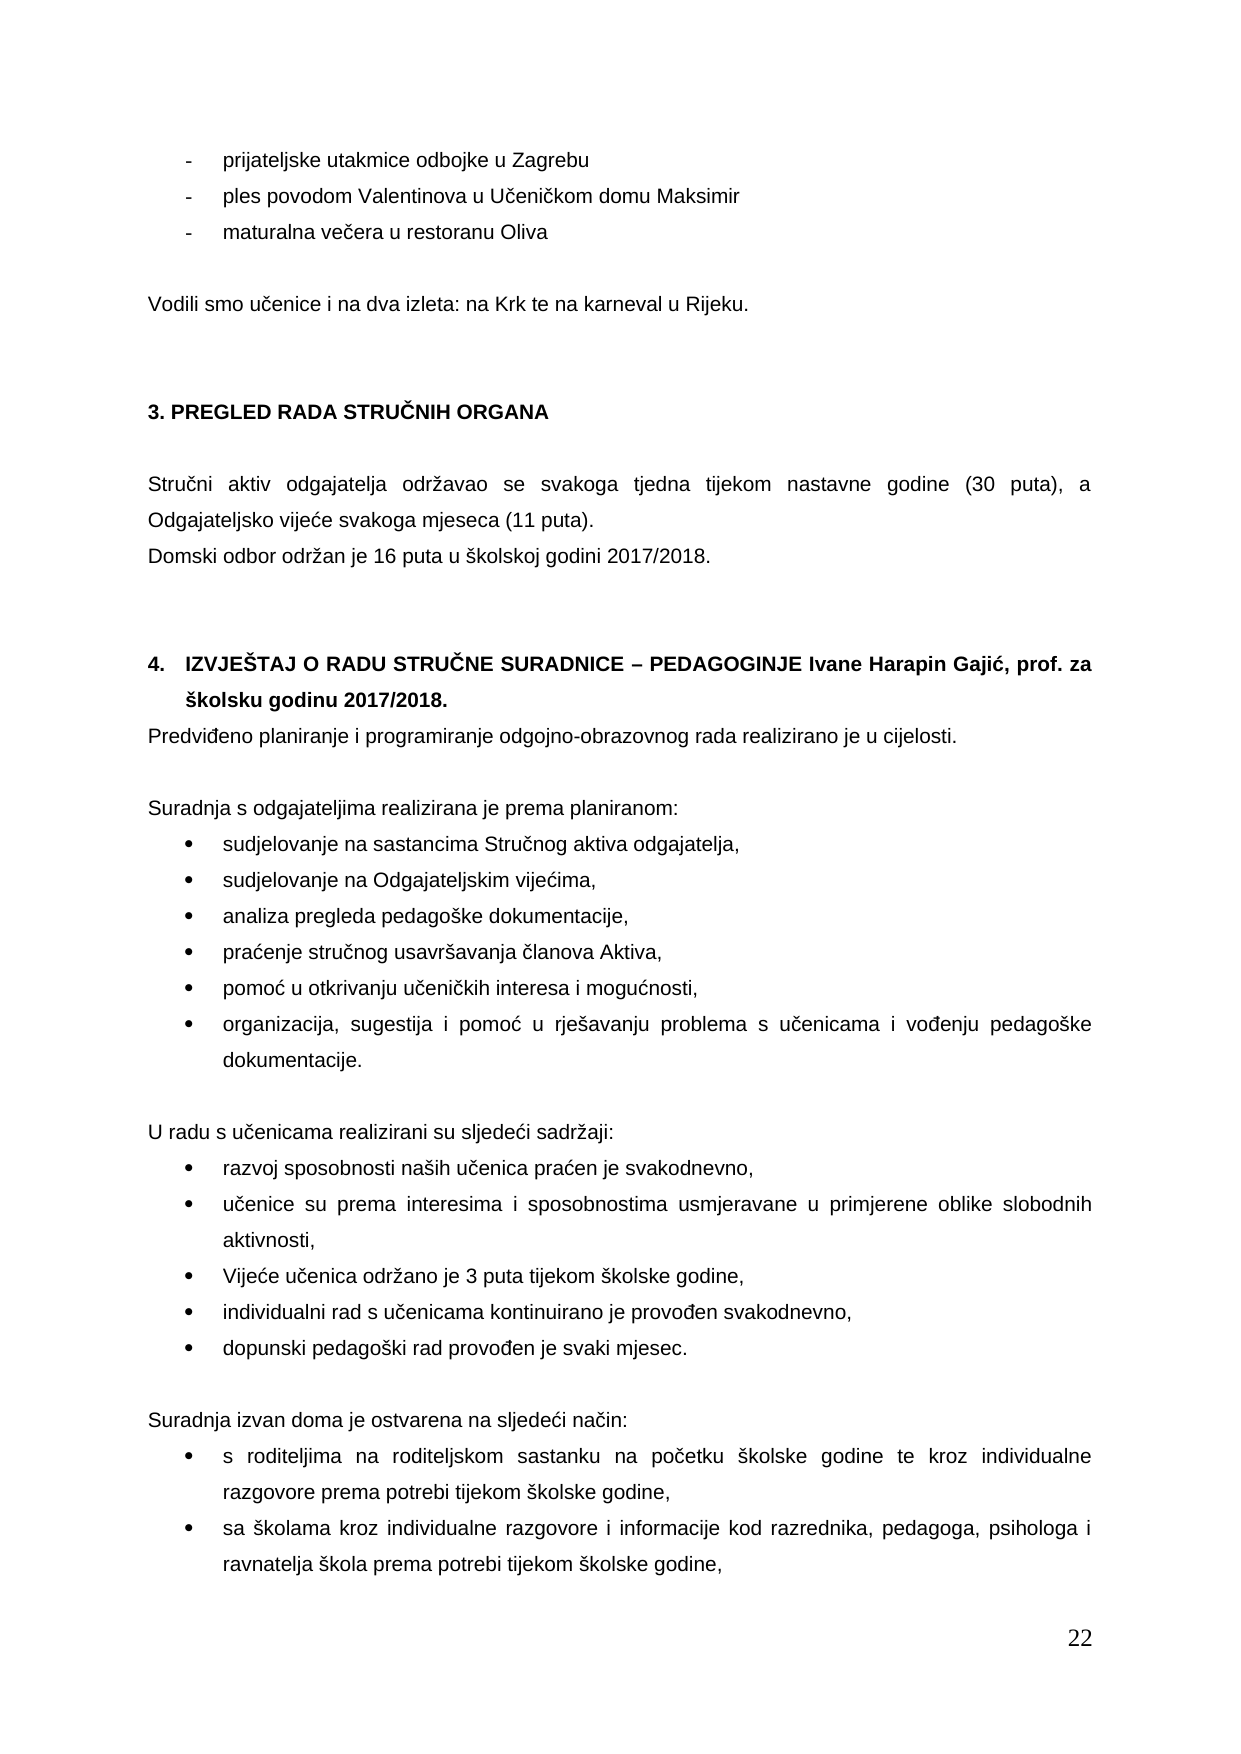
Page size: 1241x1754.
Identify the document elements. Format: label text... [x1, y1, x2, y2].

list prijateljske utakmice odbojke u Zagrebu [185, 148, 1093, 172]
text Predviđeno planiranje i programiranje odgojno-obrazovnog rada realizirano je u cijelosti. [148, 723, 1093, 747]
list učenice su prema interesima i sposobnostima usmjeravane u primjerene oblike slobodnih aktivnosti, [185, 1191, 1093, 1251]
list organizacija, sugestija i pomoć u rješavanju problema s učenicama i vođenju pedagoške dokumentacije. [185, 1012, 1093, 1072]
list analiza pregleda pedagoške dokumentacije, [185, 903, 1093, 927]
text Suradnja izvan doma je ostvarena na sljedeći način: [148, 1407, 1093, 1431]
list praćenje stručnog usavršavanja članova Aktiva, [185, 939, 1093, 963]
list sudjelovanje na Odgajateljskim vijećima, [185, 867, 1093, 891]
list maturalna večera u restoranu Oliva [185, 220, 1093, 244]
text U radu s učenicama realizirani su sljedeći sadržaji: [148, 1119, 1093, 1143]
text Domski odbor održan je 16 puta u školskoj godini 2017/2018. [148, 544, 1093, 568]
text Vodili smo učenice i na dva izleta: na Krk te na karneval u Rijeku. [148, 292, 1093, 316]
list razvoj sposobnosti naših učenica praćen je svakodnevno, [185, 1155, 1093, 1179]
text Stručni aktiv odgajatelja održavao se svakoga tjedna tijekom nastavne godine (30 puta), a Odgajateljsko vijeće svakoga mjeseca (11 puta). [148, 472, 1093, 532]
list individualni rad s učenicama kontinuirano je provođen svakodnevno, [185, 1299, 1093, 1323]
text 3. PREGLED RADA STRUČNIH ORGANA [148, 400, 1093, 424]
list Vijeće učenica održano je 3 puta tijekom školske godine, [185, 1263, 1093, 1287]
list dopunski pedagoški rad provođen je svaki mjesec. [185, 1336, 1093, 1359]
list sudjelovanje na sastancima Stručnog aktiva odgajatelja, [185, 831, 1093, 855]
list s roditeljima na roditeljskom sastanku na početku školske godine te kroz individualne razgovore prema potrebi tijekom školske godine, [185, 1443, 1093, 1503]
list pomoć u otkrivanju učeničkih interesa i mogućnosti, [185, 976, 1093, 999]
text Suradnja s odgajateljima realizirana je prema planiranom: [148, 795, 1093, 819]
list sa školama kroz individualne razgovore i informacije kod razrednika, pedagoga, psihologa i ravnatelja škola prema potrebi tijekom školske godine, [185, 1515, 1093, 1575]
list IZVJEŠTAJ O RADU STRUČNE SURADNICE – PEDAGOGINJE Ivane Harapin Gajić, prof. za školsku godinu 2017/2018. [148, 652, 1093, 712]
list ples povodom Valentinova u Učeničkom domu Maksimir [185, 184, 1093, 208]
